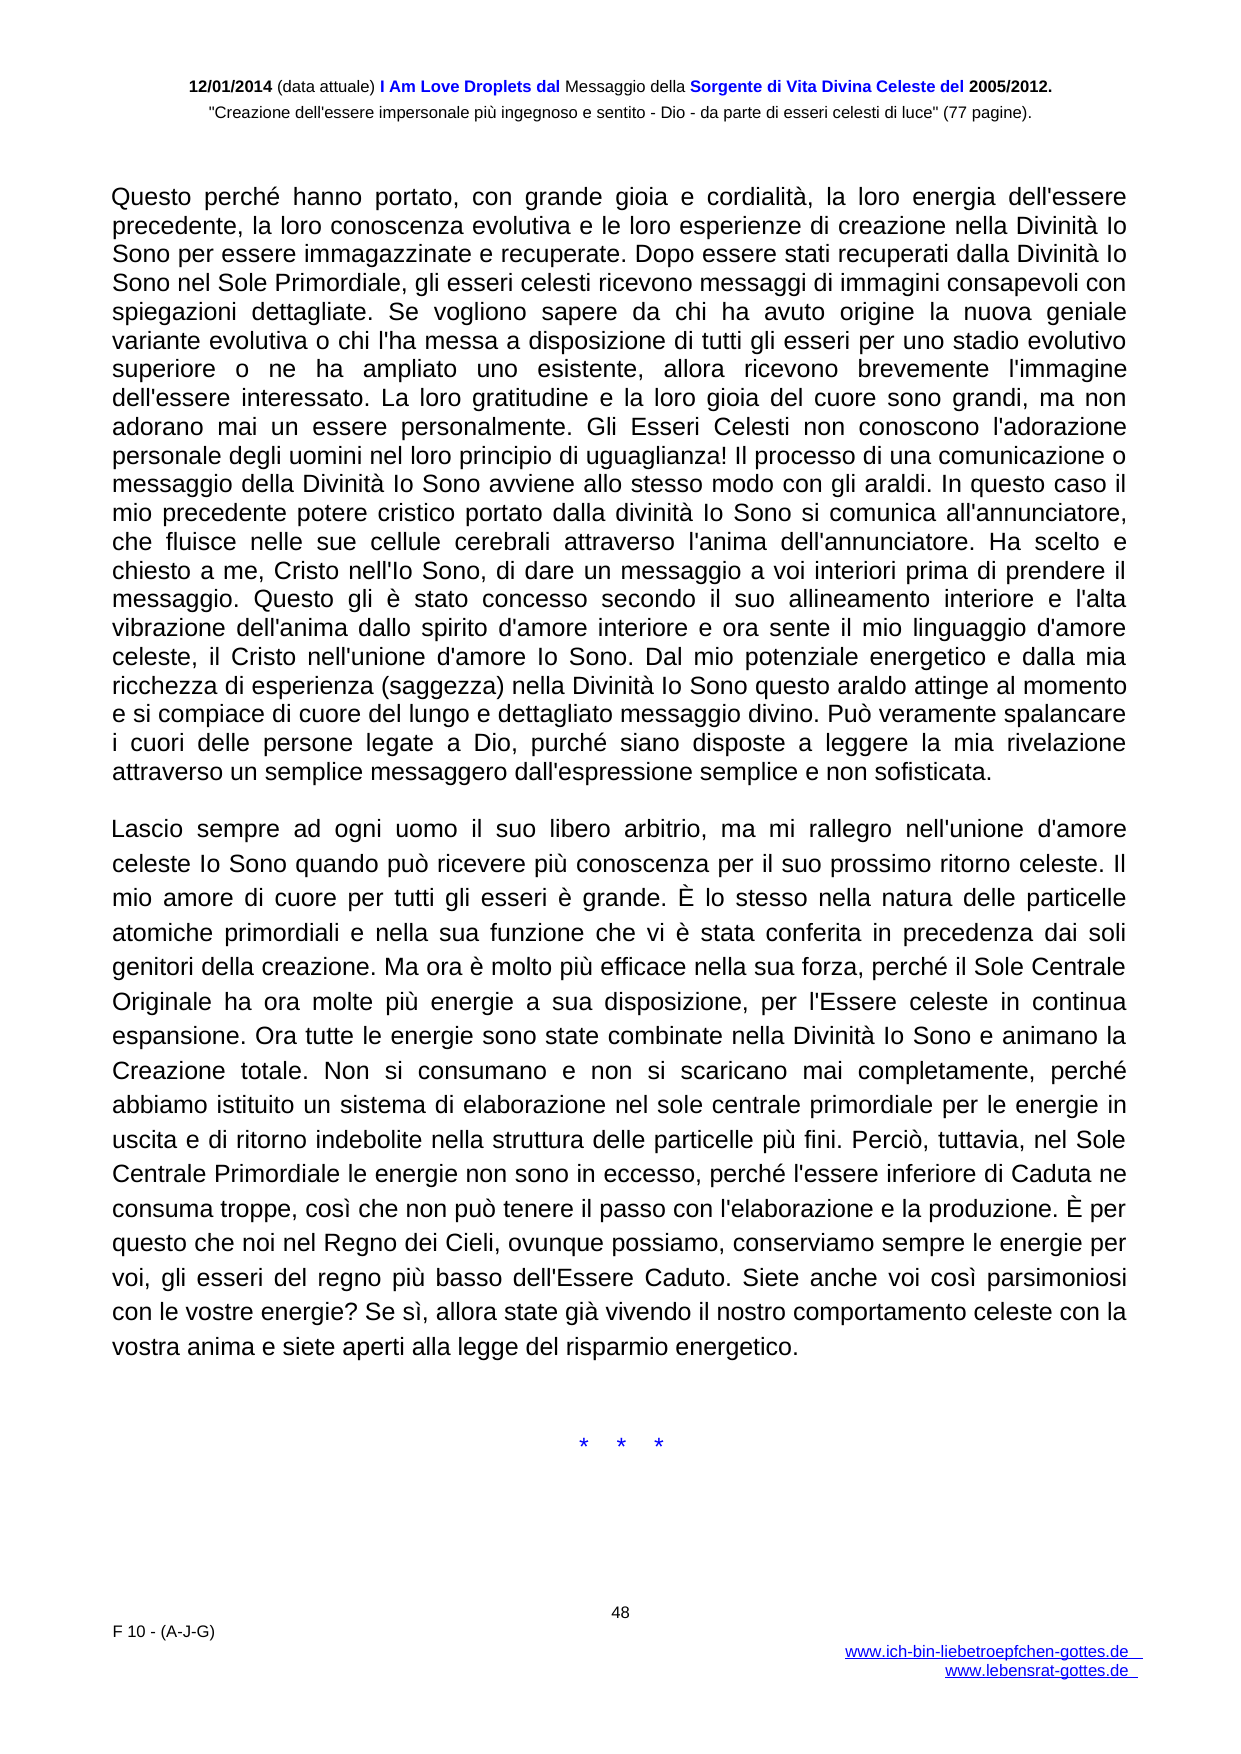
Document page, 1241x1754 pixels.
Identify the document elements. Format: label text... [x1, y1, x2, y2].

text * * * [112, 1432, 1130, 1461]
text Lascio sempre ad ogni uomo il suo libero arbitrio, ma mi rallegro nell'unione d'amore celeste Io Sono quando può ricevere più conoscenza per il suo prossimo ritorno celeste. Il mio amore di cuore per tutti gli esseri è grande. È lo stesso nella natura delle particelle atomiche primordiali e nella sua funzione che vi è stata conferita in precedenza dai soli genitori della creazione. Ma ora è molto più efficace nella sua forza, perché il Sole Centrale Originale ha ora molte più energie a sua disposizione, per l'Essere celeste in continua espansione. Ora tutte le energie sono state combinate nella Divinità Io Sono e animano la Creazione totale. Non si consumano e non si scaricano mai completamente, perché abbiamo istituito un sistema di elaborazione nel sole centrale primordiale per le energie in uscita e di ritorno indebolite nella struttura delle particelle più fini. Perciò, tuttavia, nel Sole Centrale Primordiale le energie non sono in eccesso, perché l'essere inferiore di Caduta ne consuma troppe, così che non può tenere il passo con l'elaborazione e la produzione. È per questo che noi nel Regno dei Cieli, ovunque possiamo, conserviamo sempre le energie per voi, gli esseri del regno più basso dell'Essere Caduto. Siete anche voi così parsimoniosi con le vostre energie? Se sì, allora state già vivendo il nostro comportamento celeste con la vostra anima e siete aperti alla legge del risparmio energetico. [111, 814, 1128, 1360]
text Questo perché hanno portato, con grande gioia e cordialità, la loro energia dell'essere precedente, la loro conoscenza evolutiva e le loro esperienze di creazione nella Divinità Io Sono per essere immagazzinate e recuperate. Dopo essere stati recuperati dalla Divinità Io Sono nel Sole Primordiale, gli esseri celesti ricevono messaggi di immagini consapevoli con spiegazioni dettagliate. Se vogliono sapere da chi ha avuto origine la nuova geniale variante evolutiva o chi l'ha messa a disposizione di tutti gli esseri per uno stadio evolutivo superiore o ne ha ampliato uno esistente, allora ricevono brevemente l'immagine dell'essere interessato. La loro gratitudine e la loro gioia del cuore sono grandi, ma non adorano mai un essere personalmente. Gli Esseri Celesti non conoscono l'adorazione personale degli uomini nel loro principio di uguaglianza! Il processo di una comunicazione o messaggio della Divinità Io Sono avviene allo stesso modo con gli araldi. In questo caso il mio precedente potere cristico portato dalla divinità Io Sono si comunica all'annunciatore, che fluisce nelle sue cellule cerebrali attraverso l'anima dell'annunciatore. Ha scelto e chiesto a me, Cristo nell'Io Sono, di dare un messaggio a voi interiori prima di prendere il messaggio. Questo gli è stato concesso secondo il suo allineamento interiore e l'alta vibrazione dell'anima dallo spirito d'amore interiore e ora sente il mio linguaggio d'amore celeste, il Cristo nell'unione d'amore Io Sono. Dal mio potenziale energetico e dalla mia ricchezza di esperienza (saggezza) nella Divinità Io Sono questo araldo attinge al momento e si compiace di cuore del lungo e dettagliato messaggio divino. Può veramente spalancare i cuori delle persone legate a Dio, purché siano disposte a leggere la mia rivelazione attraverso un semplice messaggero dall'espressione semplice e non sofisticata. [111, 182, 1128, 786]
